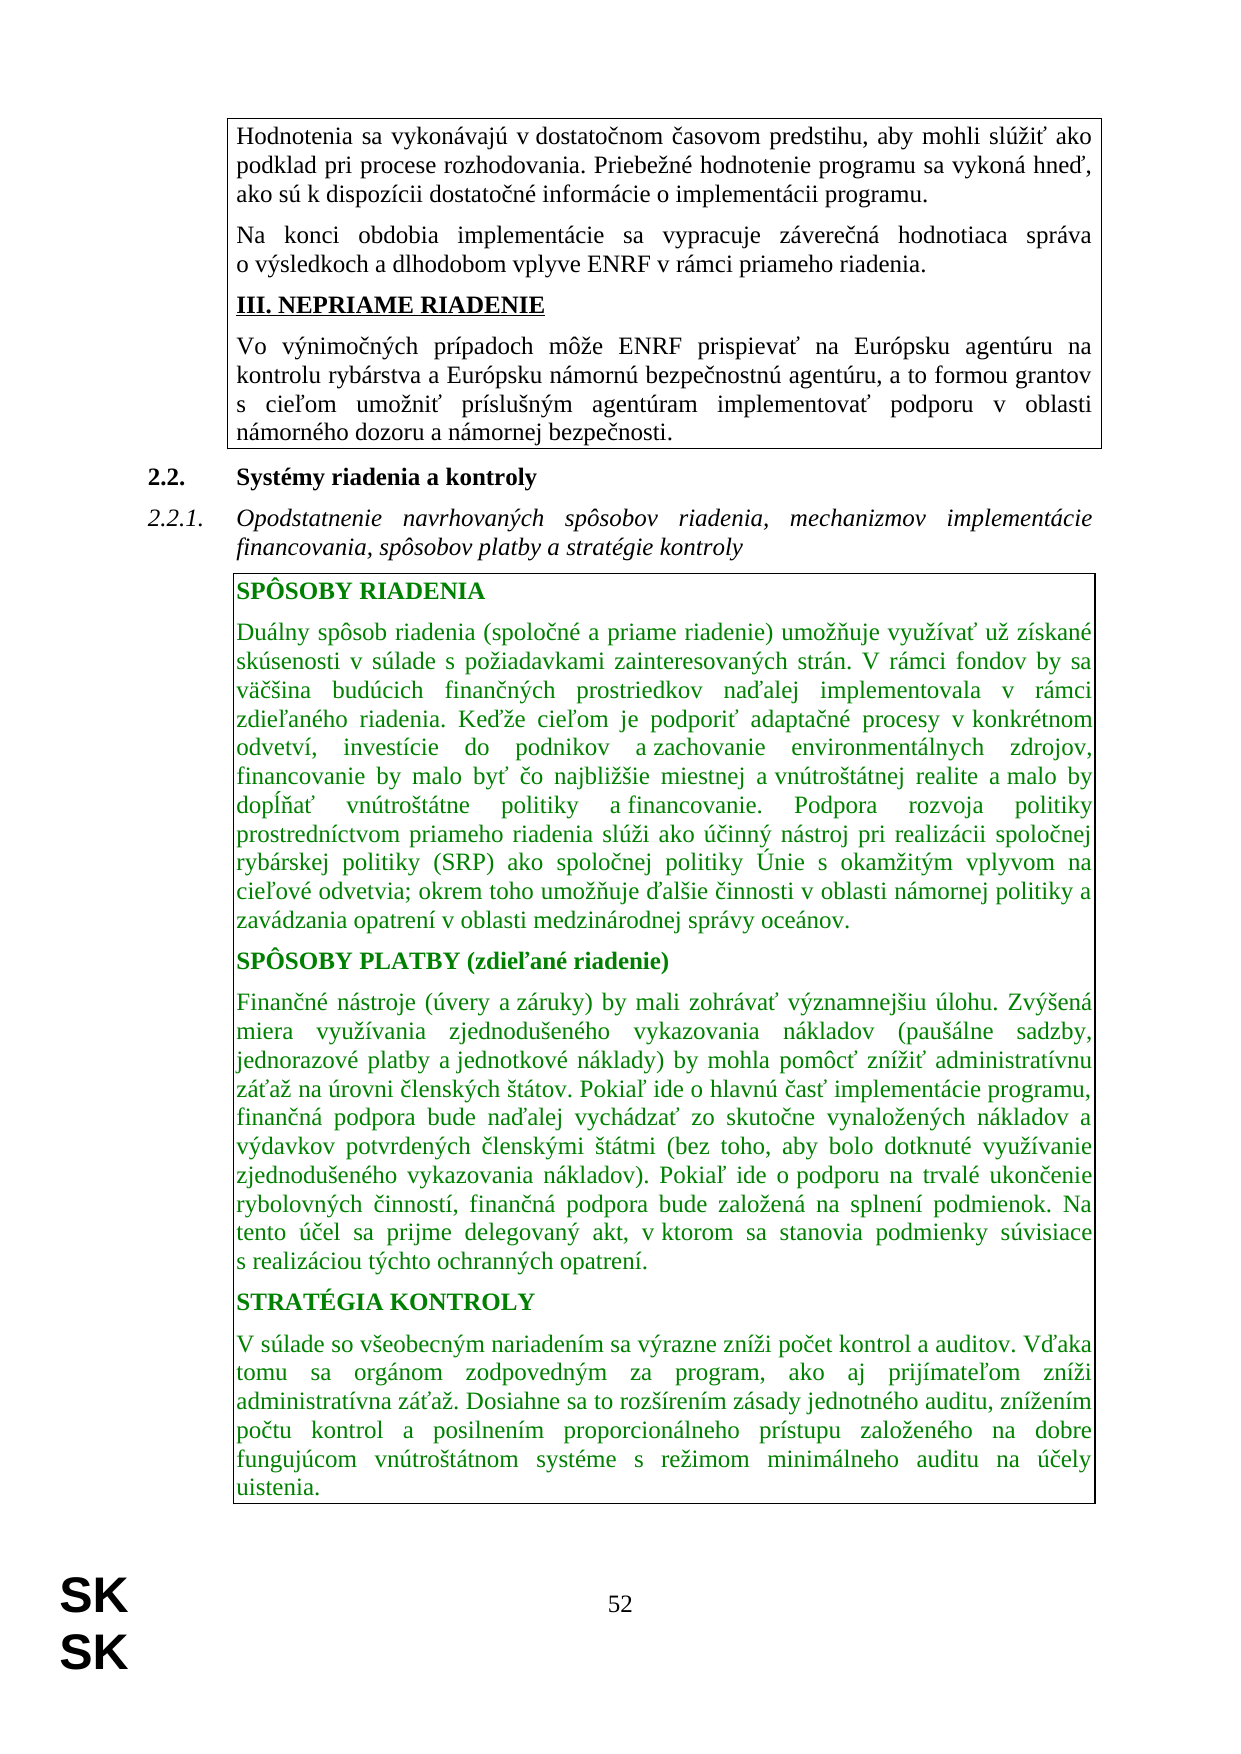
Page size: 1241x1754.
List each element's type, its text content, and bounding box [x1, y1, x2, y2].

text III. NEPRIAME RIADENIE [228, 287, 1101, 319]
text SPÔSOBY RIADENIA [234, 574, 1094, 605]
text Vo výnimočných prípadoch môže ENRF prispievať na Európsku agentúru na kontrolu rybárstva a Európsku námornú bezpečnostnú agentúru, a to formou grantov s cieľom umožniť príslušným agentúram implementovať podporu v oblasti námorného dozoru a námornej bezpečnosti. [228, 328, 1101, 448]
subtitle 2.2.1. Opodstatnenie navrhovaných spôsobov riadenia, mechanizmov implementácie financovania, spôsobov platby a stratégie kontroly [148, 503, 1092, 561]
subtitle 2.2. Systémy riadenia a kontroly [148, 462, 1092, 491]
text Duálny spôsob riadenia (spoločné a priame riadenie) umožňuje využívať už získané skúsenosti v súlade s požiadavkami zainteresovaných strán. V rámci fondov by sa väčšina budúcich finančných prostriedkov naďalej implementovala v rámci zdieľaného riadenia. Keďže cieľom je podporiť adaptačné procesy v konkrétnom odvetví, investície do podnikov a zachovanie environmentálnych zdrojov, financovanie by malo byť čo najbližšie miestnej a vnútroštátnej realite a malo by dopĺňať vnútroštátne politiky a financovanie. Podpora rozvoja politiky prostredníctvom priameho riadenia slúži ako účinný nástroj pri realizácii spoločnej rybárskej politiky (SRP) ako spoločnej politiky Únie s okamžitým vplyvom na cieľové odvetvia; okrem toho umožňuje ďalšie činnosti v oblasti námornej politiky a zavádzania opatrení v oblasti medzinárodnej správy oceánov. [234, 614, 1094, 934]
text Finančné nástroje (úvery a záruky) by mali zohrávať významnejšiu úlohu. Zvýšená miera využívania zjednodušeného vykazovania nákladov (paušálne sadzby, jednorazové platby a jednotkové náklady) by mohla pomôcť znížiť administratívnu záťaž na úrovni členských štátov. Pokiaľ ide o hlavnú časť implementácie programu, finančná podpora bude naďalej vychádzať zo skutočne vynaložených nákladov a výdavkov potvrdených členskými štátmi (bez toho, aby bolo dotknuté využívanie zjednodušeného vykazovania nákladov). Pokiaľ ide o podporu na trvalé ukončenie rybolovných činností, finančná podpora bude založená na splnení podmienok. Na tento účel sa prijme delegovaný akt, v ktorom sa stanovia podmienky súvisiace s realizáciou týchto ochranných opatrení. [234, 984, 1094, 1275]
text SPÔSOBY PLATBY (zdieľané riadenie) [234, 943, 1094, 975]
text Na konci obdobia implementácie sa vypracuje záverečná hodnotiaca správa o výsledkoch a dlhodobom vplyve ENRF v rámci priameho riadenia. [228, 217, 1101, 277]
text Hodnotenia sa vykonávajú v dostatočnom časovom predstihu, aby mohli slúžiť ako podklad pri procese rozhodovania. Priebežné hodnotenie programu sa vykoná hneď, ako sú k dispozícii dostatočné informácie o implementácii programu. [228, 119, 1101, 207]
text STRATÉGIA KONTROLY [234, 1284, 1094, 1316]
text V súlade so všeobecným nariadením sa výrazne zníži počet kontrol a auditov. Vďaka tomu sa orgánom zodpovedným za program, ako aj prijímateľom zníži administratívna záťaž. Dosiahne sa to rozšírením zásady jednotného auditu, znížením počtu kontrol a posilnením proporcionálneho prístupu založeného na dobre fungujúcom vnútroštátnom systéme s režimom minimálneho auditu na účely uistenia. [234, 1326, 1094, 1503]
